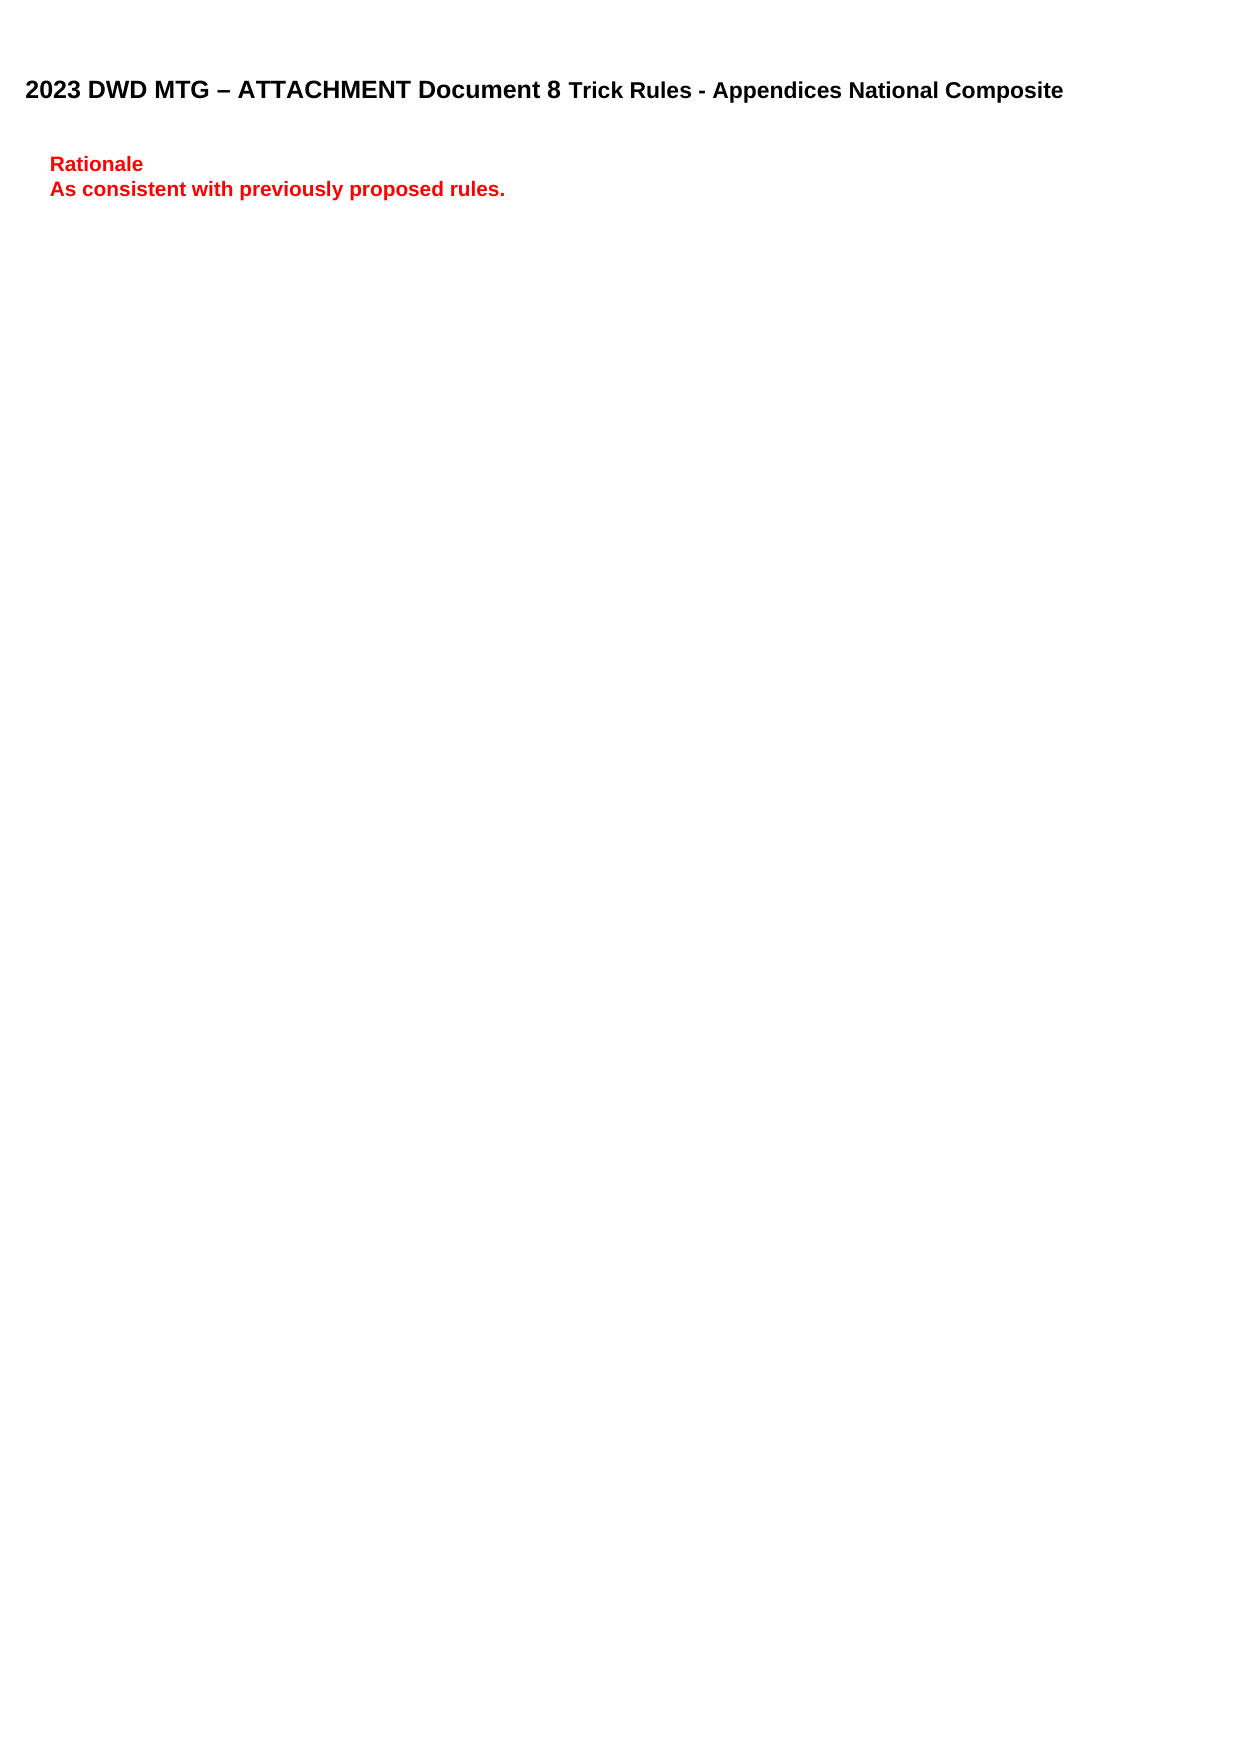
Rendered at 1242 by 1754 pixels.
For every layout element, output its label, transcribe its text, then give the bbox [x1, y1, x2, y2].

text Rationale [49, 152, 1194, 176]
text As consistent with previously proposed rules. [49, 177, 1194, 201]
